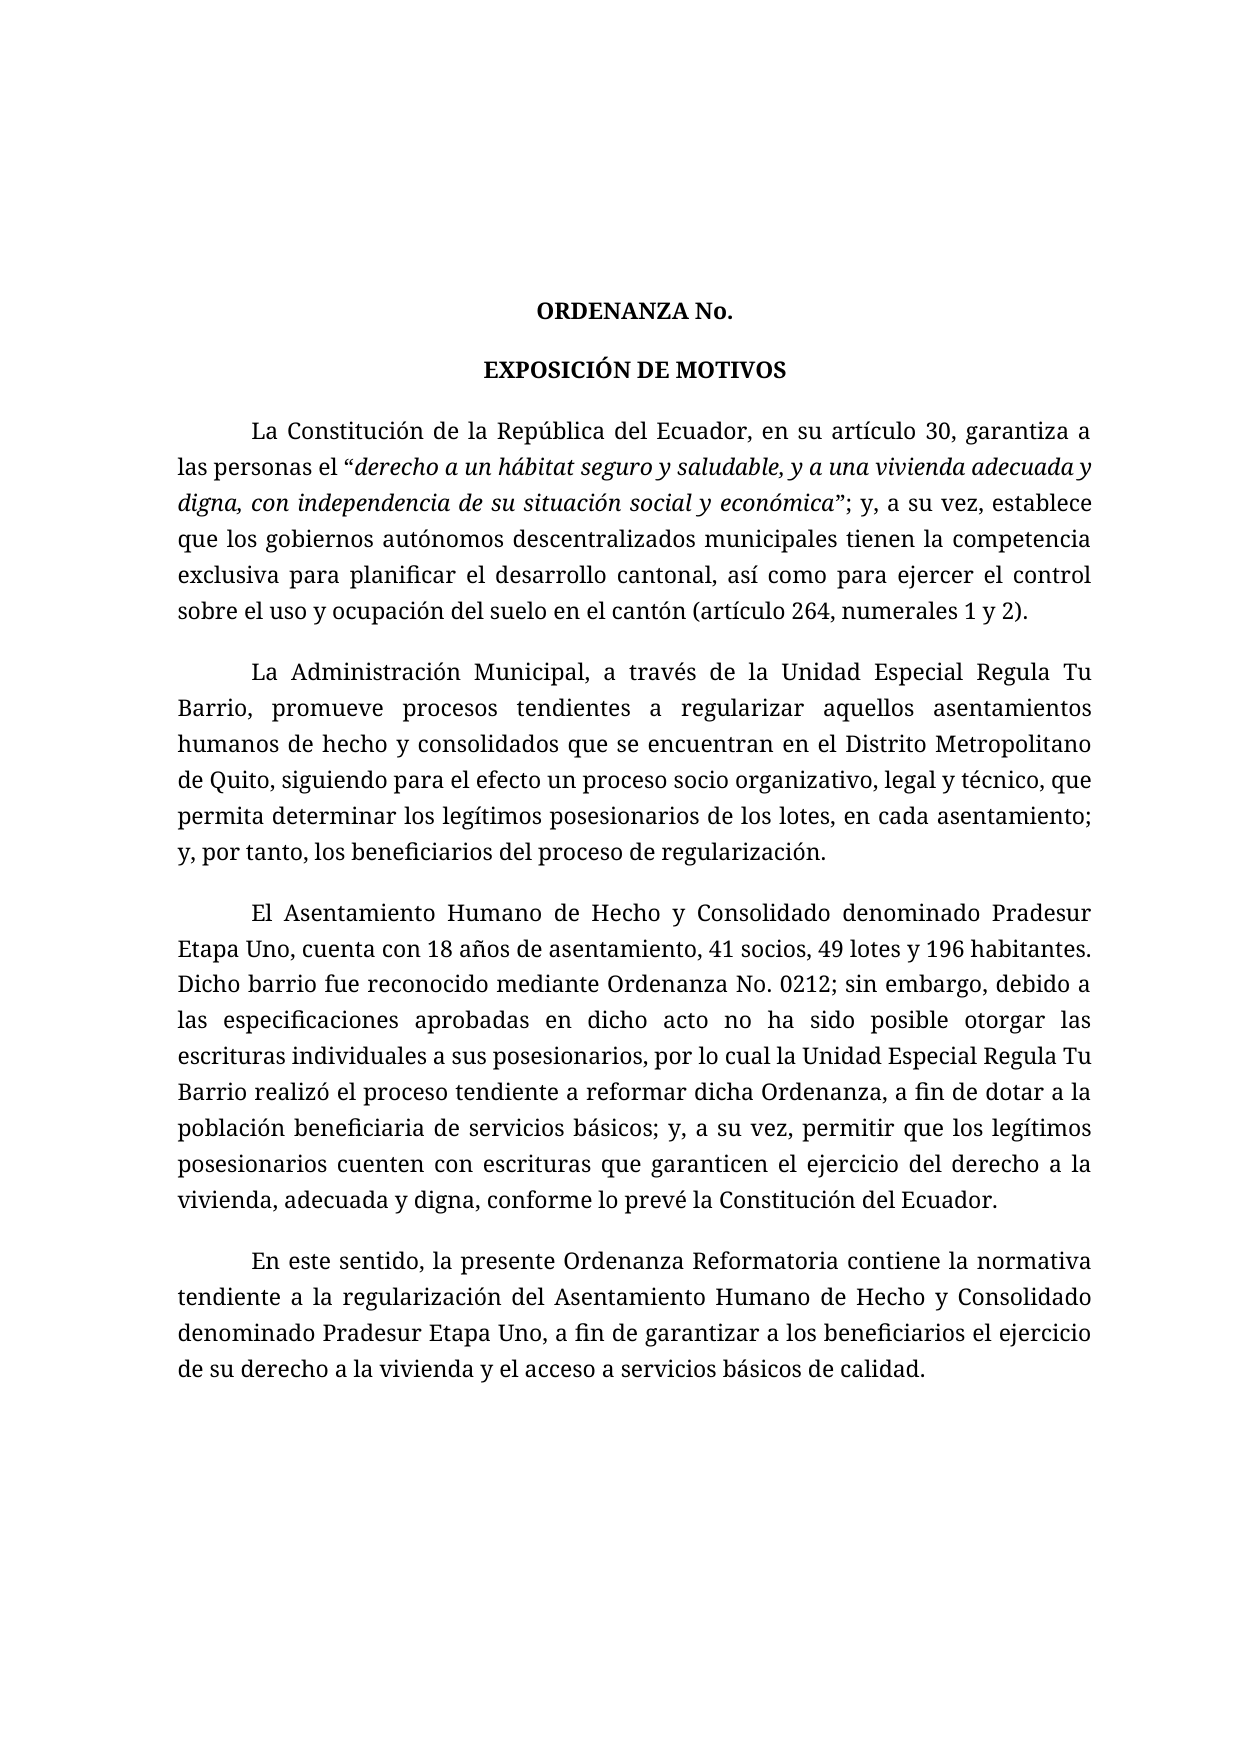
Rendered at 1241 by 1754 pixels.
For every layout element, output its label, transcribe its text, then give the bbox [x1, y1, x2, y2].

title EXPOSICIÓN DE MOTIVOS [177, 354, 1093, 386]
title En este sentido, la presente Ordenanza Reformatoria contiene la normativa tendiente a la regularización del Asentamiento Humano de Hecho y Consolidado denominado Pradesur Etapa Uno, a fin de garantizar a los beneficiarios el ejercicio de su derecho a la vivienda y el acceso a servicios básicos de calidad. [177, 1245, 1093, 1384]
title La Administración Municipal, a través de la Unidad Especial Regula Tu Barrio, promueve procesos tendientes a regularizar aquellos asentamientos humanos de hecho y consolidados que se encuentran en el Distrito Metropolitano de Quito, siguiendo para el efecto un proceso socio organizativo, legal y técnico, que permita determinar los legítimos posesionarios de los lotes, en cada asentamiento; y, por tanto, los beneficiarios del proceso de regularización. [177, 656, 1093, 867]
title La Constitución de la República del Ecuador, en su artículo 30, garantiza a las personas el “derecho a un hábitat seguro y saludable, y a una vivienda adecuada y digna, con independencia de su situación social y económica”; y, a su vez, establece que los gobiernos autónomos descentralizados municipales tienen la competencia exclusiva para planificar el desarrollo cantonal, así como para ejercer el control sobre el uso y ocupación del suelo en el cantón (artículo 264, numerales 1 y 2). [177, 415, 1093, 626]
title El Asentamiento Humano de Hecho y Consolidado denominado Pradesur Etapa Uno, cuenta con 18 años de asentamiento, 41 socios, 49 lotes y 196 habitantes. Dicho barrio fue reconocido mediante Ordenanza No. 0212; sin embargo, debido a las especificaciones aprobadas en dicho acto no ha sido posible otorgar las escrituras individuales a sus posesionarios, por lo cual la Unidad Especial Regula Tu Barrio realizó el proceso tendiente a reformar dicha Ordenanza, a fin de dotar a la población beneficiaria de servicios básicos; y, a su vez, permitir que los legítimos posesionarios cuenten con escrituras que garanticen el ejercicio del derecho a la vivienda, adecuada y digna, conforme lo prevé la Constitución del Ecuador. [177, 897, 1093, 1215]
